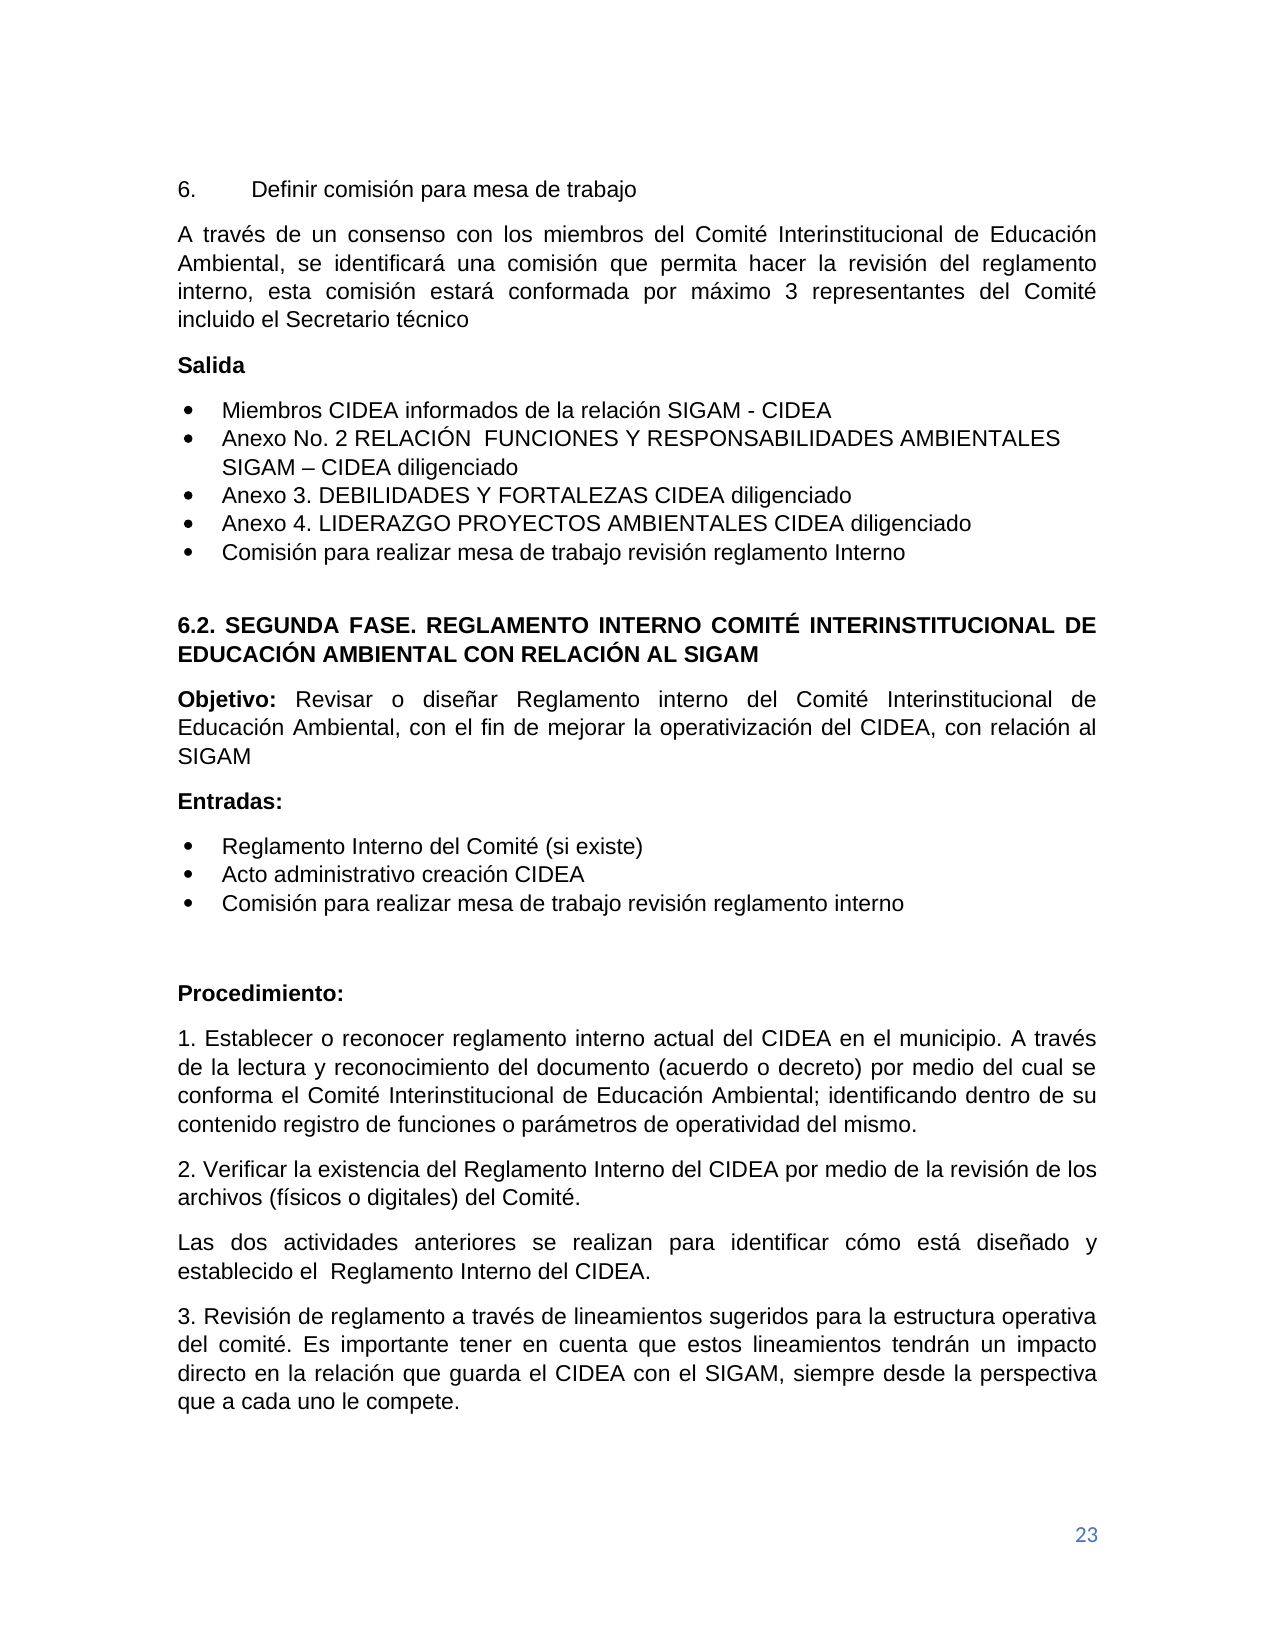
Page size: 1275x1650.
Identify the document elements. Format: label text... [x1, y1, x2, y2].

text 3. Revisión de reglamento a través de lineamientos sugeridos para la estructura operativa del comité. Es importante tener en cuenta que estos lineamientos tendrán un impacto directo en la relación que guarda el CIDEA con el SIGAM, siempre desde la perspectiva que a cada uno le compete. [177, 1303, 1098, 1414]
text Objetivo: Revisar o diseñar Reglamento interno del Comité Interinstitucional de Educación Ambiental, con el fin de mejorar la operativización del CIDEA, con relación al SIGAM [177, 686, 1098, 769]
list Comisión para realizar mesa de trabajo revisión reglamento interno [184, 890, 1098, 916]
list Acto administrativo creación CIDEA [184, 861, 1098, 888]
list Miembros CIDEA informados de la relación SIGAM - CIDEA [184, 397, 1098, 423]
text 1. Establecer o reconocer reglamento interno actual del CIDEA en el municipio. A través de la lectura y reconocimiento del documento (acuerdo o decreto) por medio del cual se conforma el Comité Interinstitucional de Educación Ambiental; identificando dentro de su contenido registro de funciones o parámetros de operatividad del mismo. [177, 1025, 1098, 1137]
text 6.2. SEGUNDA FASE. REGLAMENTO INTERNO COMITÉ INTERINSTITUCIONAL DE EDUCACIÓN AMBIENTAL CON RELACIÓN AL SIGAM [177, 612, 1098, 667]
text 2. Verificar la existencia del Reglamento Interno del CIDEA por medio de la revisión de los archivos (físicos o digitales) del Comité. [177, 1156, 1098, 1210]
text A través de un consenso con los miembros del Comité Interinstitucional de Educación Ambiental, se identificará una comisión que permita hacer la revisión del reglamento interno, esta comisión estará conformada por máximo 3 representantes del Comité incluido el Secretario técnico [177, 221, 1098, 333]
text Entradas: [177, 788, 1098, 814]
text Salida [177, 352, 1098, 378]
text Las dos actividades anteriores se realizan para identificar cómo está diseñado y establecido el Reglamento Interno del CIDEA. [177, 1229, 1098, 1284]
list Reglamento Interno del Comité (si existe) [184, 833, 1098, 859]
list Anexo 3. DEBILIDADES Y FORTALEZAS CIDEA diligenciado [184, 482, 1098, 508]
list Definir comisión para mesa de trabajo [177, 176, 1098, 202]
list Comisión para realizar mesa de trabajo revisión reglamento Interno [184, 539, 1098, 565]
list Anexo 4. LIDERAZGO PROYECTOS AMBIENTALES CIDEA diligenciado [184, 510, 1098, 537]
text Procedimiento: [177, 980, 1098, 1006]
list Anexo No. 2 RELACIÓN FUNCIONES Y RESPONSABILIDADES AMBIENTALES SIGAM – CIDEA diligenciado [184, 425, 1098, 480]
